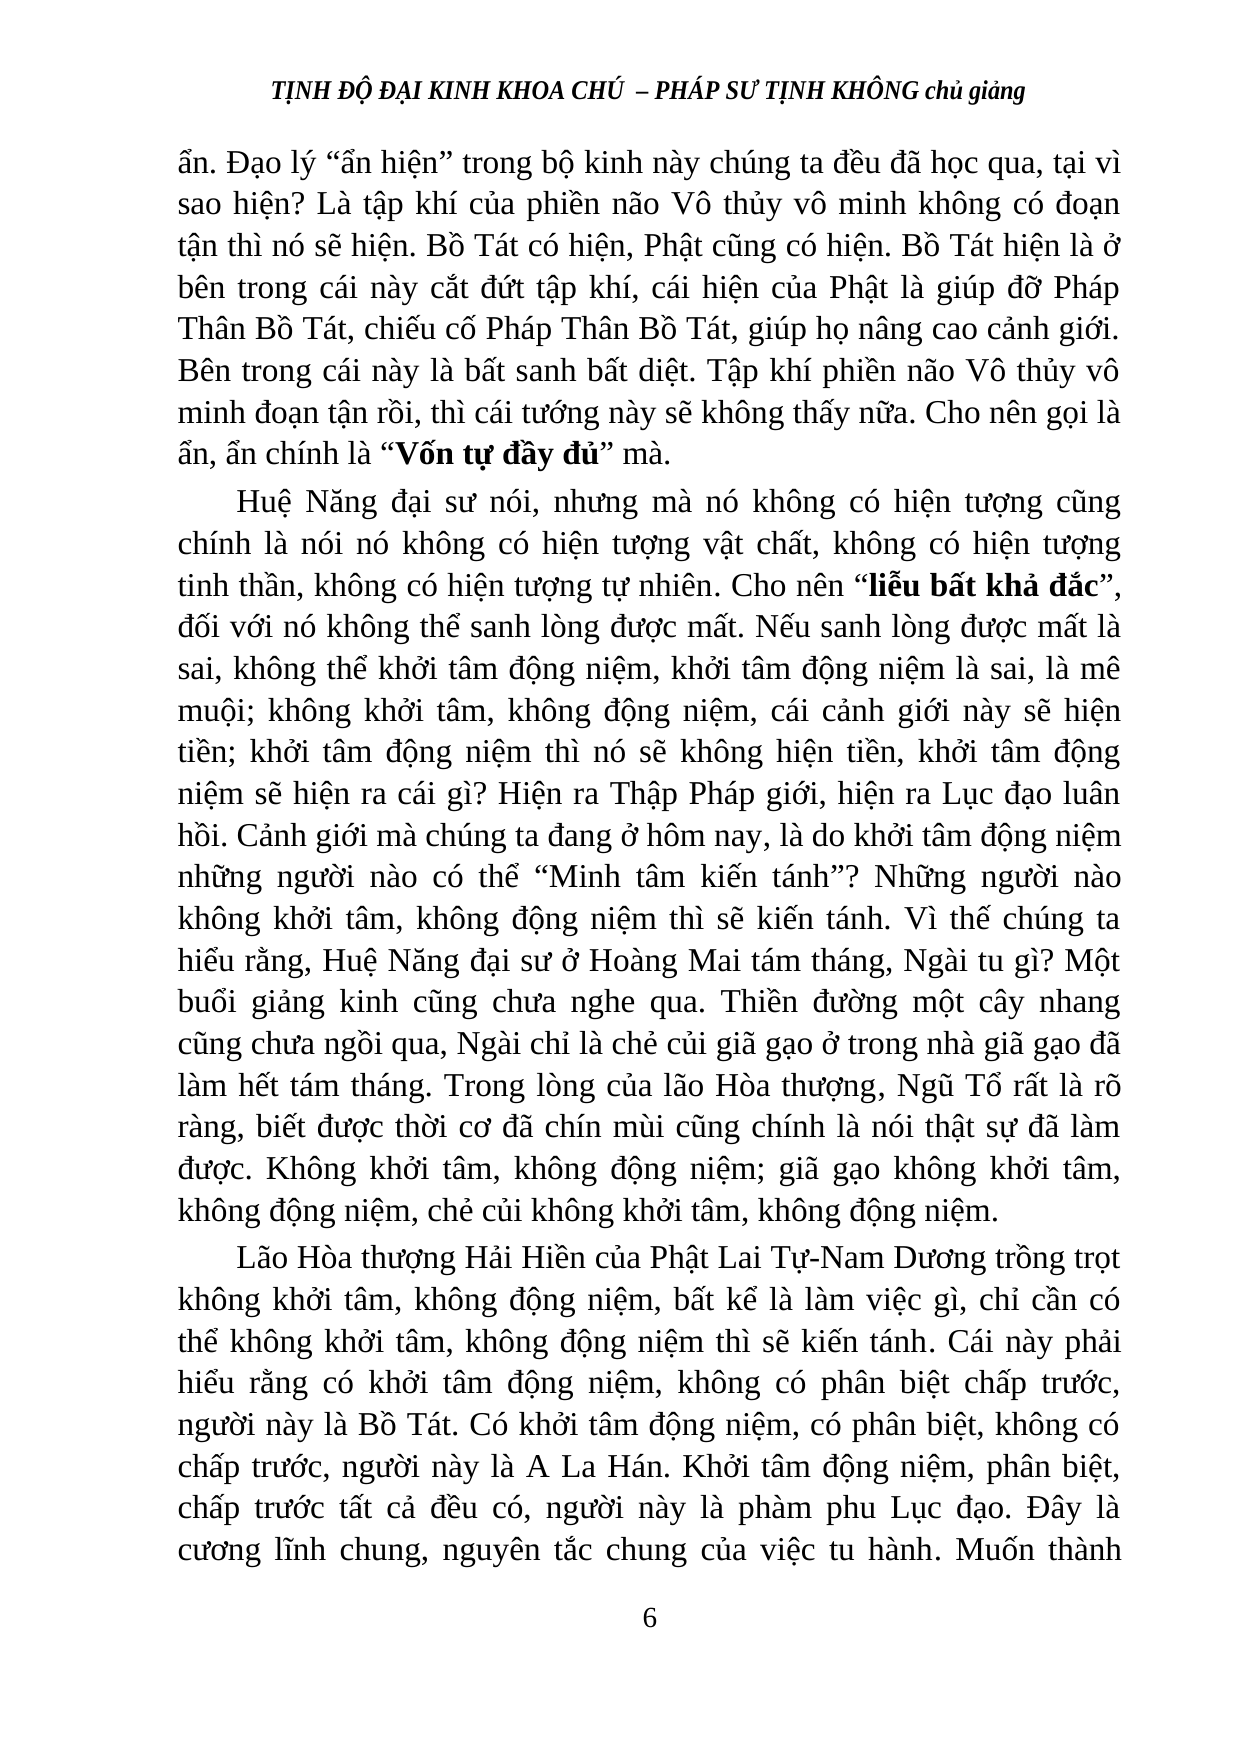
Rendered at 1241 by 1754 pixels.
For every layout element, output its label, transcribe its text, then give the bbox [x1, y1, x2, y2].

text Huệ Năng đại sư nói, nhưng mà nó không có hiện tượng cũng chính là nói nó không có hiện tượng vật chất, không có hiện tượng tinh thần, không có hiện tượng tự nhiên. Cho nên “liễu bất khả đắc”, đối với nó không thể sanh lòng được mất. Nếu sanh lòng được mất là sai, không thể khởi tâm động niệm, khởi tâm động niệm là sai, là mê muội; không khởi tâm, không động niệm, cái cảnh giới này sẽ hiện tiền; khởi tâm động niệm thì nó sẽ không hiện tiền, khởi tâm động niệm sẽ hiện ra cái gì? Hiện ra Thập Pháp giới, hiện ra Lục đạo luân hồi. Cảnh giới mà chúng ta đang ở hôm nay, là do khởi tâm động niệm những người nào có thể “Minh tâm kiến tánh”? Những người nào không khởi tâm, không động niệm thì sẽ kiến tánh. Vì thế chúng ta hiểu rằng, Huệ Năng đại sư ở Hoàng Mai tám tháng, Ngài tu gì? Một buổi giảng kinh cũng chưa nghe qua. Thiền đường một cây nhang cũng chưa ngồi qua, Ngài chỉ là chẻ củi giã gạo ở trong nhà giã gạo đã làm hết tám tháng. Trong lòng của lão Hòa thượng, Ngũ Tổ rất là rõ ràng, biết được thời cơ đã chín mùi cũng chính là nói thật sự đã làm được. Không khởi tâm, không động niệm; giã gạo không khởi tâm, không động niệm, chẻ củi không khởi tâm, không động niệm. [177, 478, 1122, 1228]
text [177, 1234, 1122, 1568]
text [177, 138, 1122, 472]
